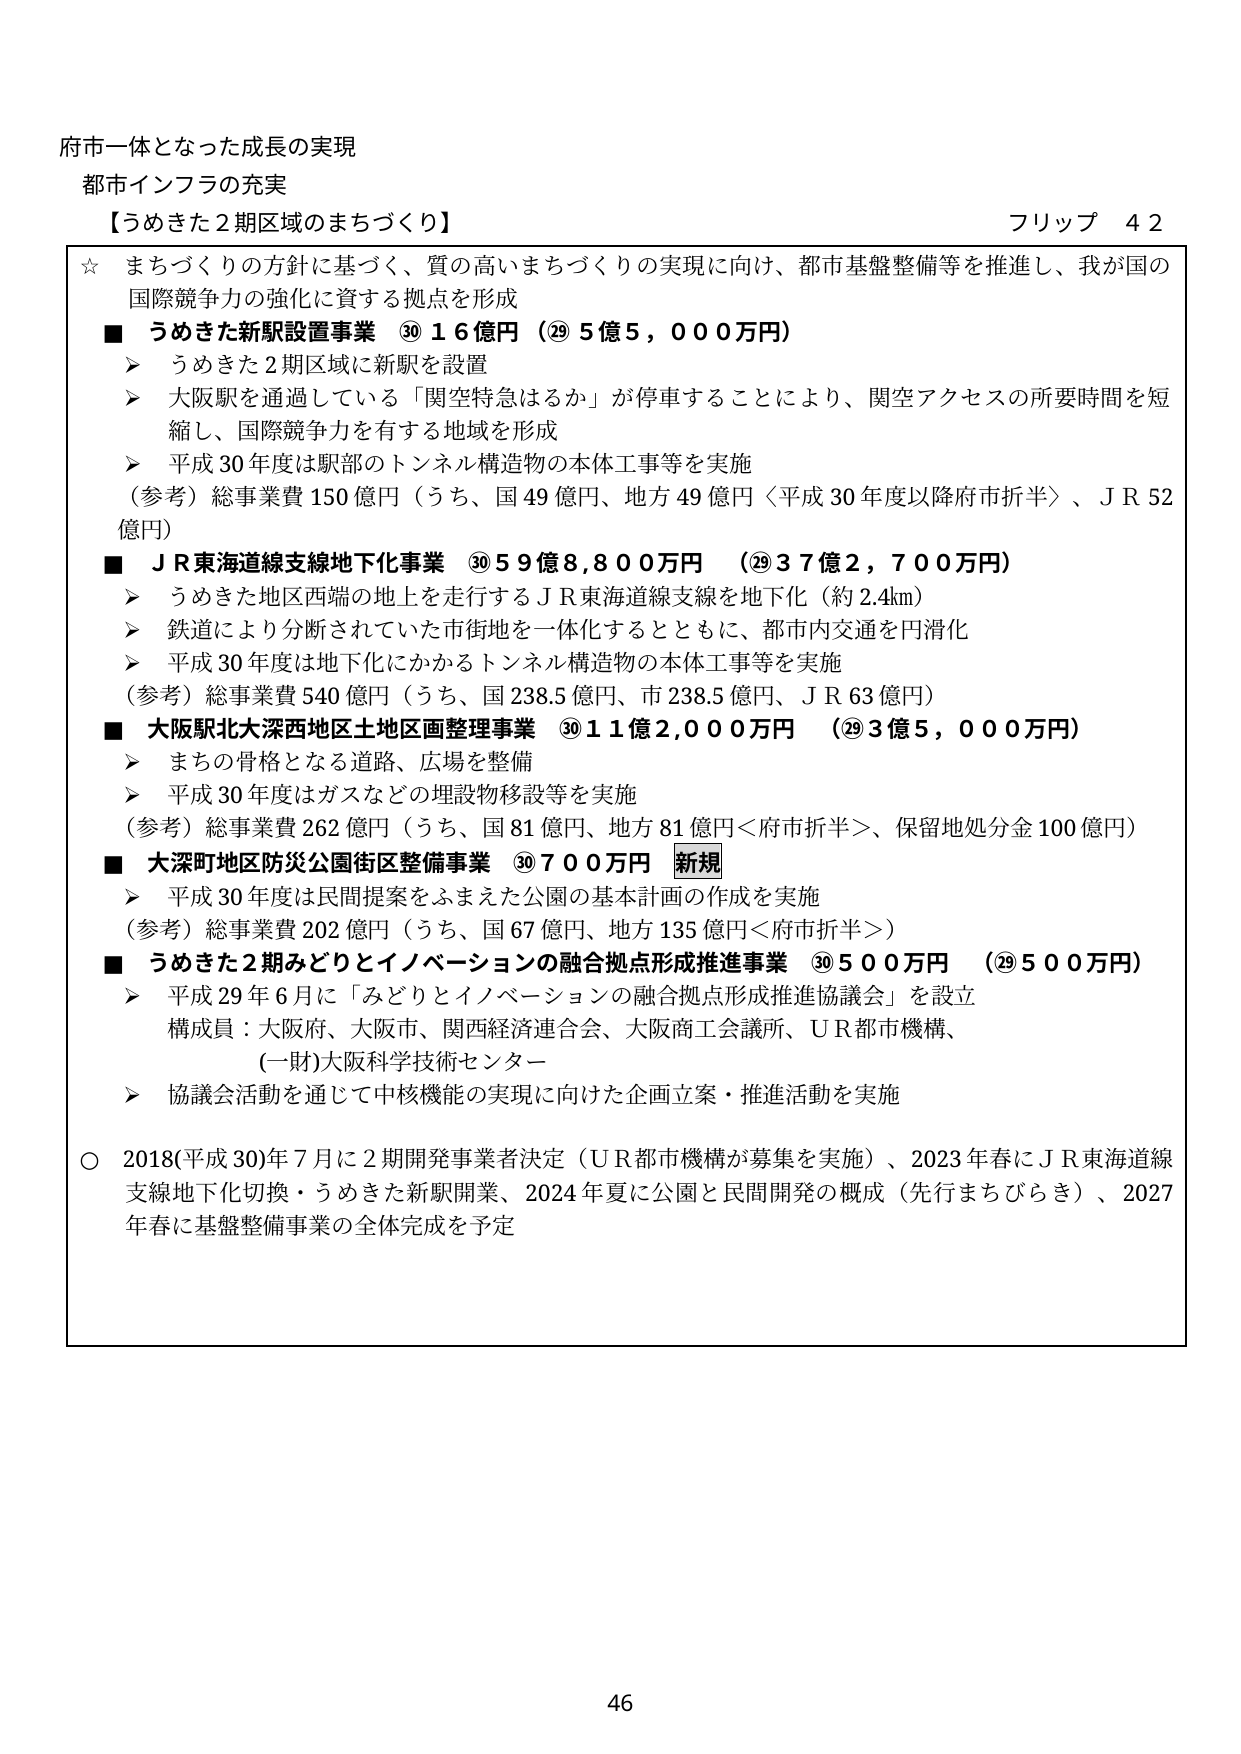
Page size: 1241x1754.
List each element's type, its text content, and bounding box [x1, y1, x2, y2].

table_header 【うめきた２期区域のまちづくり】 [86, 203, 791, 241]
text 都市インフラの充実 [59, 164, 1181, 202]
text 府市一体となった成長の実現 [59, 127, 1181, 164]
table_header フリップ ４２ [792, 203, 1178, 241]
